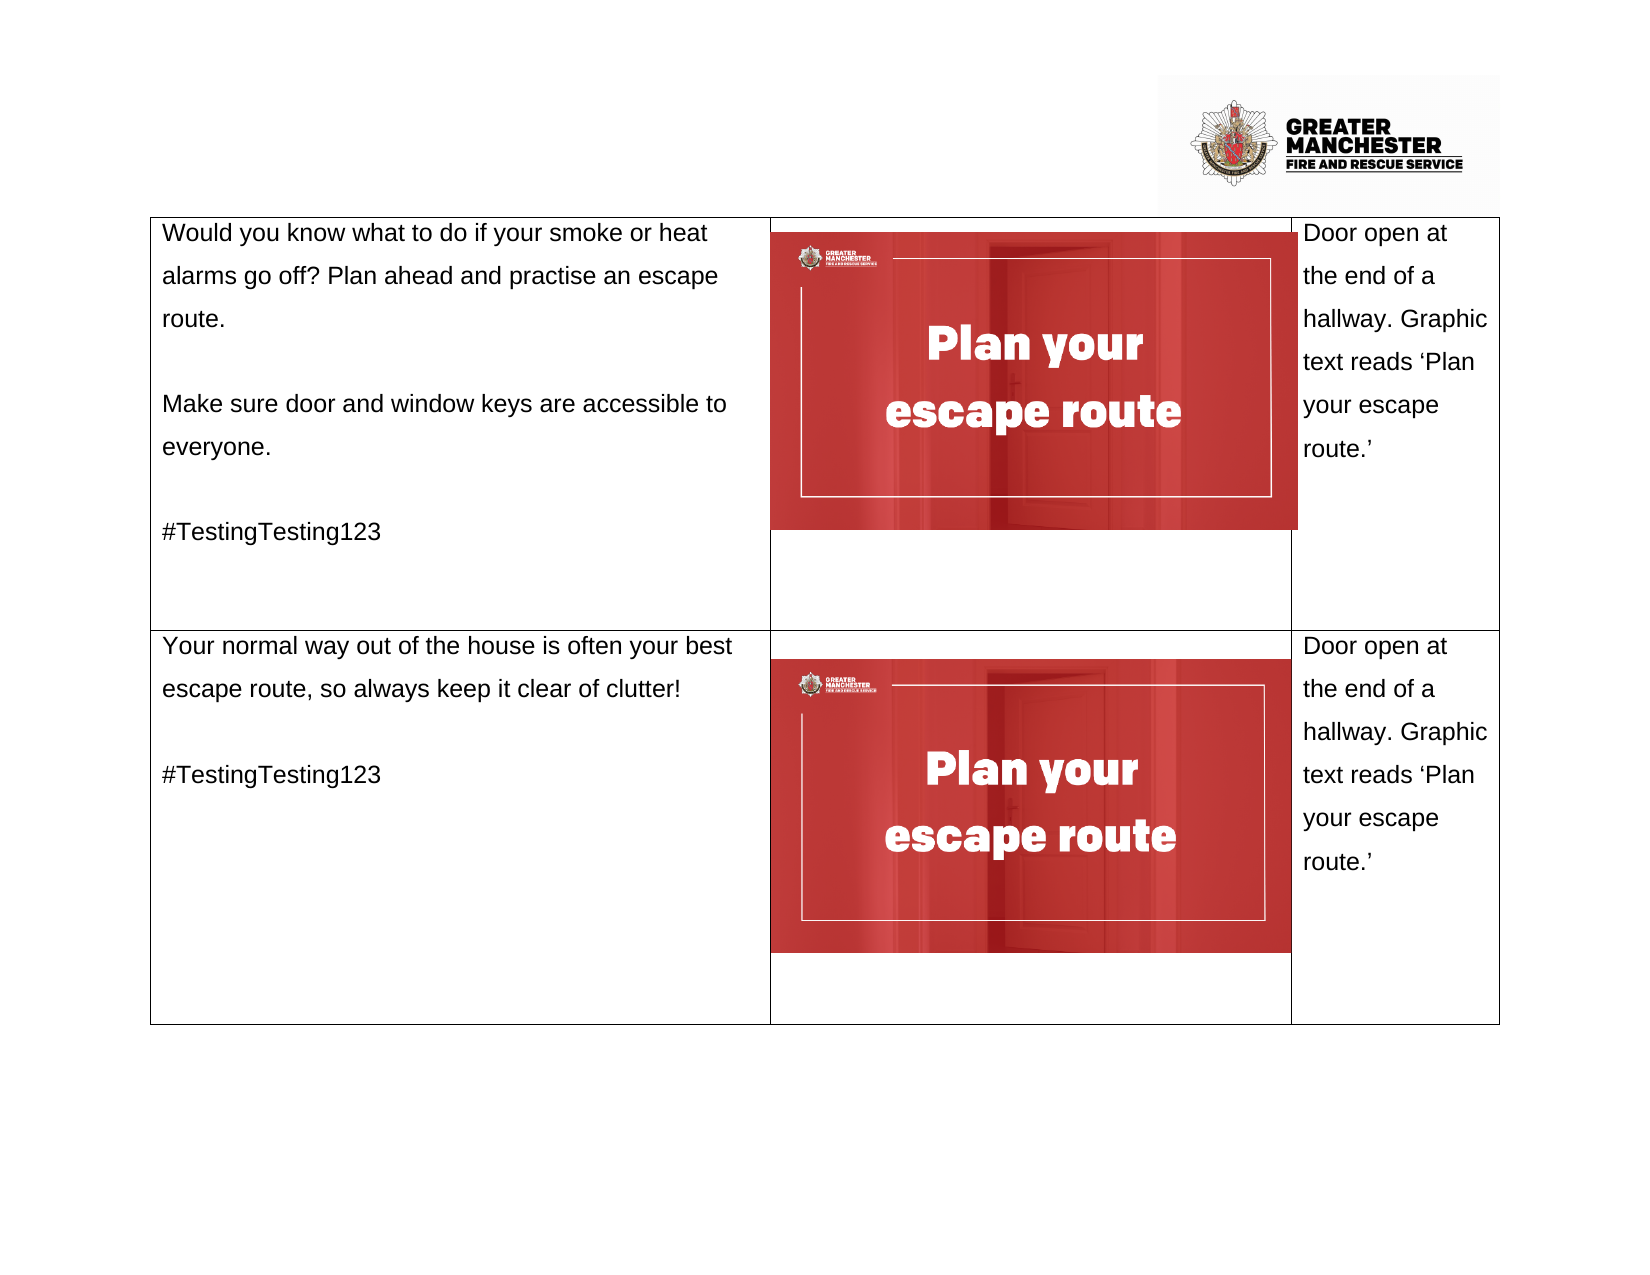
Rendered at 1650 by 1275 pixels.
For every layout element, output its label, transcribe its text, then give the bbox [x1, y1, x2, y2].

table_cell [771, 631, 1291, 659]
picture [770, 232, 1298, 530]
table_cell Door open at the end of a hallway. Graphic text reads ‘Plan your escape route.’ [1292, 631, 1499, 1024]
picture [771, 659, 1292, 953]
table_cell Your normal way out of the house is often your best escape route, so always keep it clear of clutter! #TestingTesting123 [151, 631, 770, 1024]
table_cell Would you know what to do if your smoke or heat alarms go off? Plan ahead and practise an escape route. Make sure door and window keys are accessible to everyone. #TestingTesting123 [151, 218, 770, 630]
picture [1157, 75, 1500, 217]
table_cell Door open at the end of a hallway. Graphic text reads ‘Plan your escape route.’ [1292, 218, 1499, 630]
table_cell [771, 953, 1291, 1024]
table_cell [771, 530, 1291, 630]
table_cell [771, 218, 1291, 232]
